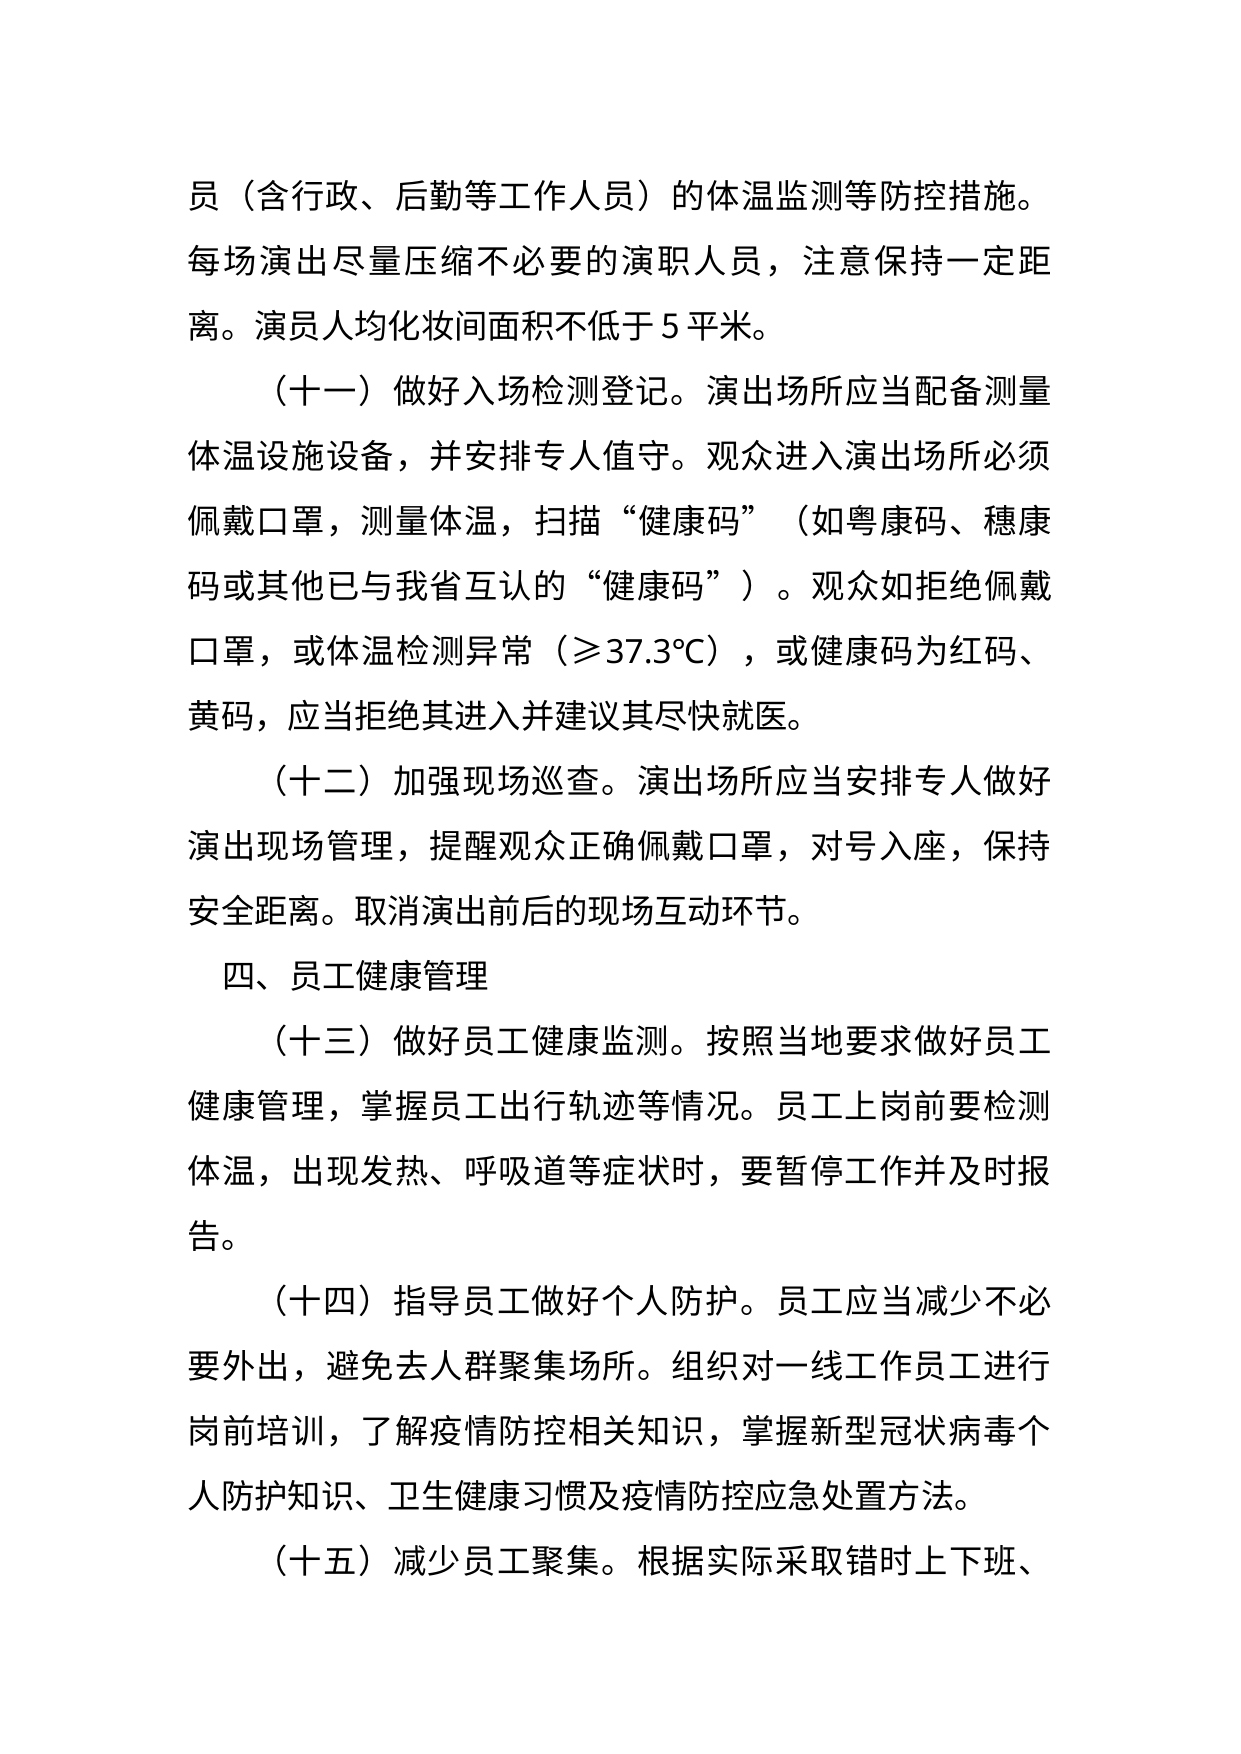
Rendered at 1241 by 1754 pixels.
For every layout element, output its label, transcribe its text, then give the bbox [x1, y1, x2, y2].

text （十三）做好员工健康监测。按照当地要求做好员工健康管理，掌握员工出行轨迹等情况。员工上岗前要检测体温，出现发热、呼吸道等症状时，要暂停工作并及时报告。 [187, 1007, 1053, 1267]
text （十一）做好入场检测登记。演出场所应当配备测量体温设施设备，并安排专人值守。观众进入演出场所必须佩戴口罩，测量体温，扫描“健康码”（如粤康码、穗康码或其他已与我省互认的“健康码”）。观众如拒绝佩戴口罩，或体温检测异常（≥37.3℃），或健康码为红码、黄码，应当拒绝其进入并建议其尽快就医。 [187, 357, 1053, 747]
text 四、员工健康管理 [187, 942, 1053, 1007]
text （十四）指导员工做好个人防护。员工应当减少不必要外出，避免去人群聚集场所。组织对一线工作员工进行岗前培训，了解疫情防控相关知识，掌握新型冠状病毒个人防护知识、卫生健康习惯及疫情防控应急处置方法。 [187, 1267, 1053, 1527]
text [187, 1527, 1053, 1592]
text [187, 162, 1053, 357]
text （十二）加强现场巡查。演出场所应当安排专人做好演出现场管理，提醒观众正确佩戴口罩，对号入座，保持安全距离。取消演出前后的现场互动环节。 [187, 747, 1053, 942]
